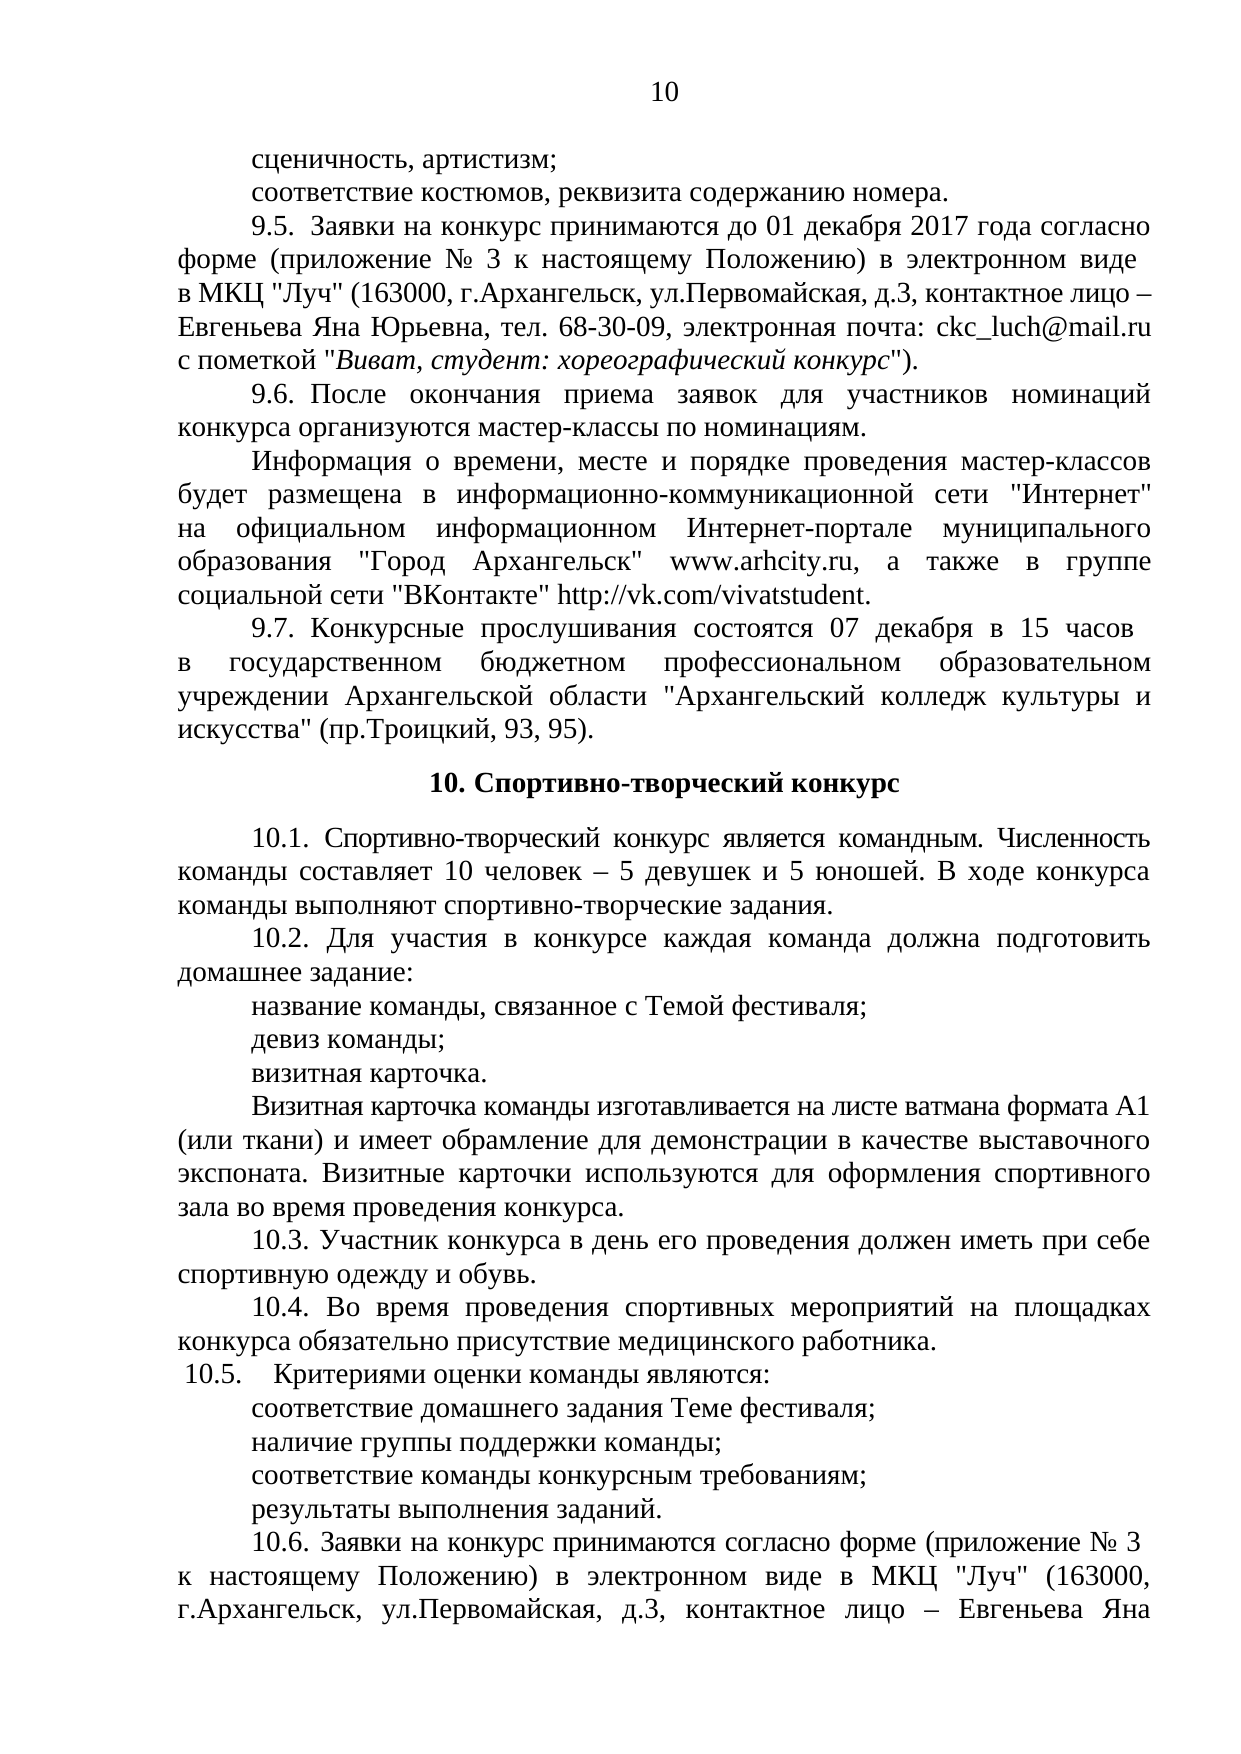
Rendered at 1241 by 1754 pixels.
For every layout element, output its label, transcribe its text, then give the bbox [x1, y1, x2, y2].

text название команды, связанное с Темой фестиваля; [177, 988, 1152, 1021]
text соответствие команды конкурсным требованиям; [251, 1457, 1152, 1491]
list Критериями оценки команды являются: [177, 1357, 1152, 1390]
text результаты выполнения заданий. [251, 1491, 1152, 1524]
text девиз команды; [177, 1021, 1152, 1055]
text наличие группы поддержки команды; [251, 1424, 1152, 1457]
text Информация о времени, месте и порядке проведения мастер-классов будет размещена в информационно-коммуникационной сети "Интернет" на официальном информационном Интернет-портале муниципального образования "Город Архангельск" www.arhcity.ru, а также в группе социальной сети "ВКонтакте" http://vk.com/vivatstudent. [177, 443, 1152, 611]
text сценичность, артистизм; [251, 141, 1152, 174]
list После окончания приема заявок для участников номинаций конкурса организуются мастер-классы по номинациям. [177, 376, 1152, 443]
text соответствие домашнего задания Теме фестиваля; [251, 1390, 1152, 1424]
list Заявки на конкурс принимаются до 01 декабря 2017 года согласно форме (приложение № 3 к настоящему Положению) в электронном виде в МКЦ "Луч" (.Архангельск, ул.Первомайская, д.3, контактное лицо – Евгеньева Яна Юрьевна, тел. 68-30-09, электронная почта: ckc_luch@mail.ru c пометкой "Виват, студент: хореографический конкурс"). [177, 208, 1152, 376]
text Визитная карточка команды изготавливается на листе ватмана формата А1 (или ткани) и имеет обрамление для демонстрации в качестве выставочного экспоната. Визитные карточки используются для оформления спортивного зала во время проведения конкурса. [177, 1088, 1152, 1222]
text соответствие костюмов, реквизита содержанию номера. [251, 174, 1152, 208]
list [177, 1524, 1152, 1625]
list Конкурсные прослушивания состоятся 07 декабря в 15 часов в государственном бюджетном профессиональном образовательном учреждении Архангельской области "Архангельский колледж культуры и искусства" (пр.Троицкий, 93, 95). [177, 611, 1152, 745]
list Во время проведения спортивных мероприятий на площадках конкурса обязательно присутствие медицинского работника. [177, 1289, 1152, 1357]
list Спортивно-творческий конкурс [177, 766, 1152, 799]
list Спортивно-творческий конкурс является командным. Численность команды составляет 10 человек – 5 девушек и 5 юношей. В ходе конкурса команды выполняют спортивно-творческие задания. [177, 820, 1152, 921]
list Для участия в конкурсе каждая команда должна подготовить домашнее задание: [177, 921, 1152, 988]
text визитная карточка. [177, 1055, 1152, 1088]
list Участник конкурса в день его проведения должен иметь при себе спортивную одежду и обувь. [177, 1222, 1152, 1289]
